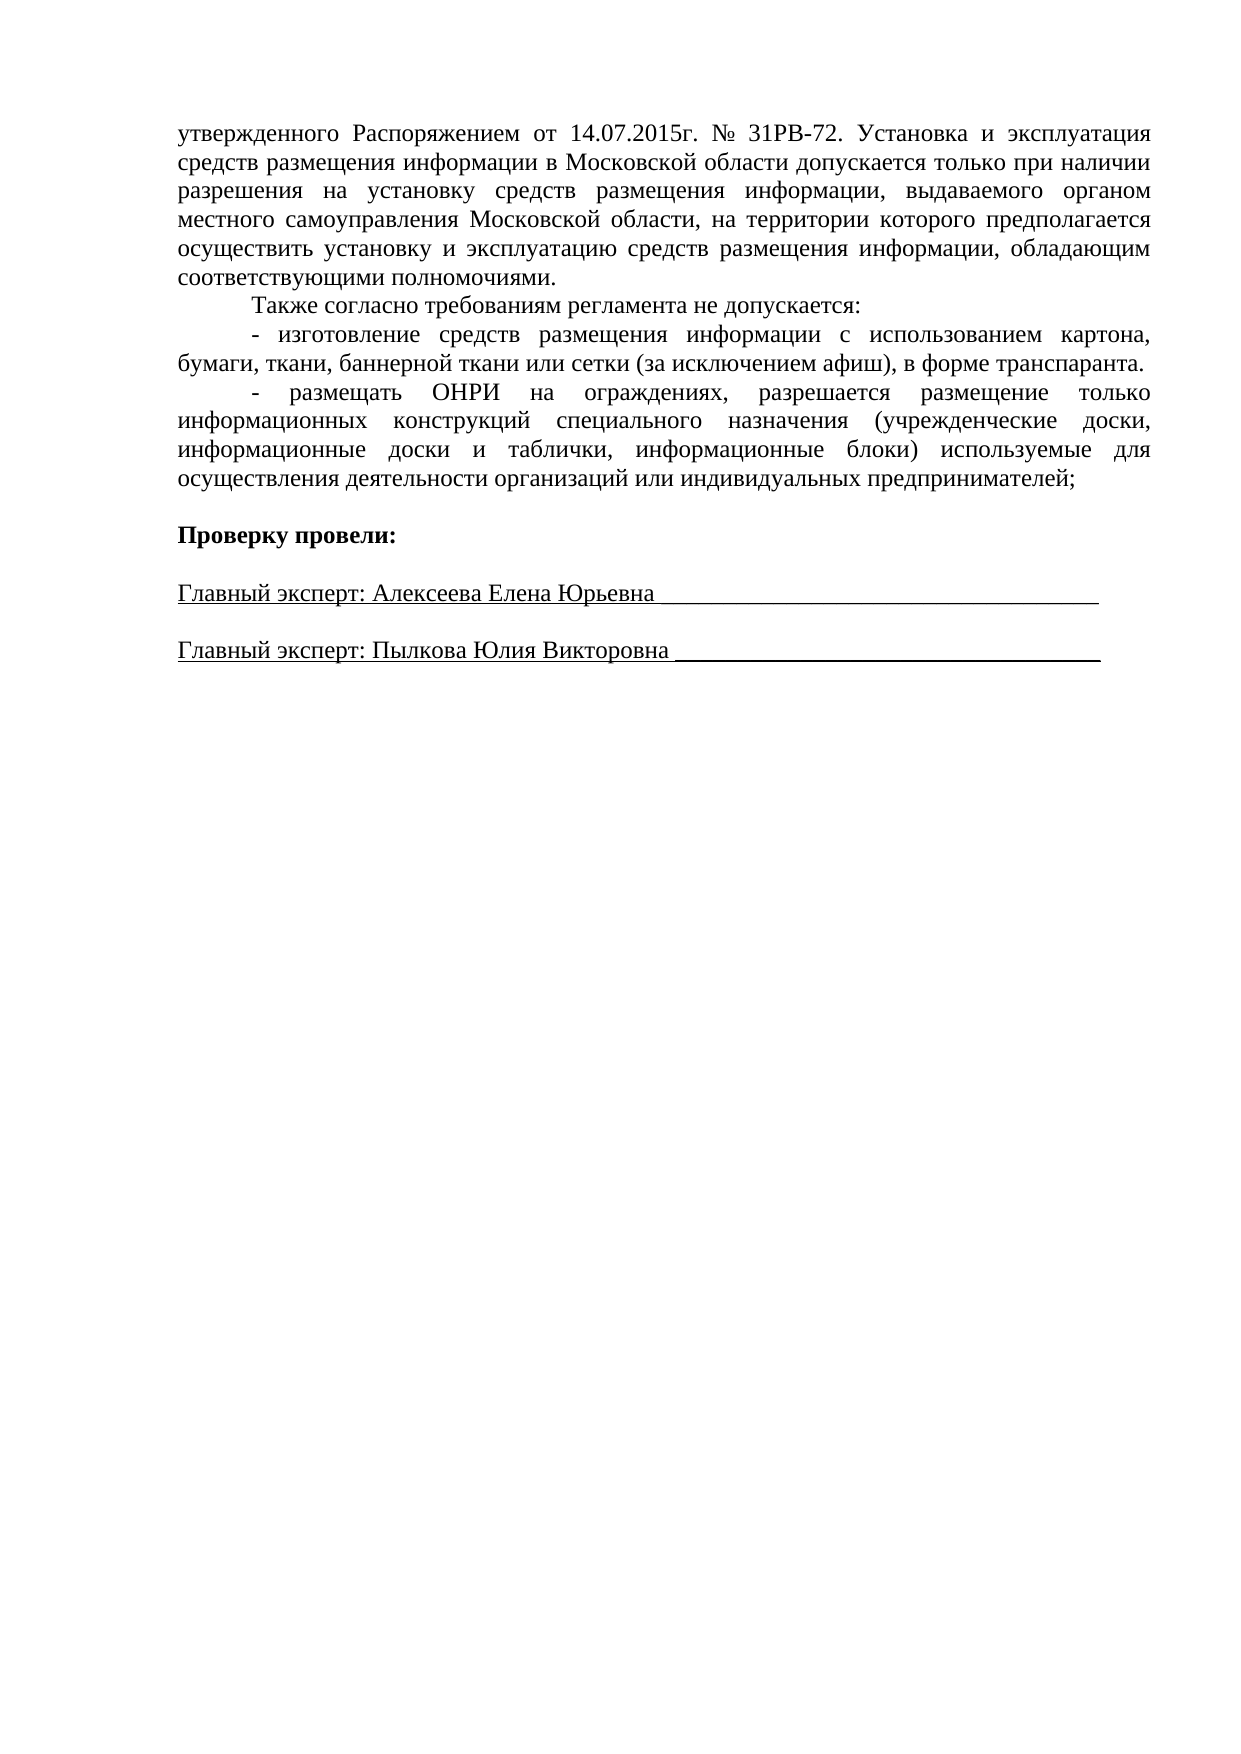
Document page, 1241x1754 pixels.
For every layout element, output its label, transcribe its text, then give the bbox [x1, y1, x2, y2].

list - размещать ОНРИ на ограждениях, разрешается размещение только информационных конструкций специального назначения (учрежденческие доски, информационные доски и таблички, информационные блоки) используемые для осуществления деятельности организаций или индивидуальных предпринимателей; [177, 377, 1152, 492]
text Главный эксперт: Алексеева Елена Юрьевна ___________________________________ [177, 578, 1152, 607]
list Также согласно требованиям регламента не допускается: [177, 291, 1152, 319]
list - изготовление средств размещения информации с использованием картона, бумаги, ткани, баннерной ткани или сетки (за исключением афиш), в форме транспаранта. [177, 319, 1152, 377]
text Проверку провели: [177, 521, 1152, 549]
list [177, 118, 1152, 291]
text Главный эксперт: Пылкова Юлия Викторовна __________________________________ [177, 636, 1152, 664]
